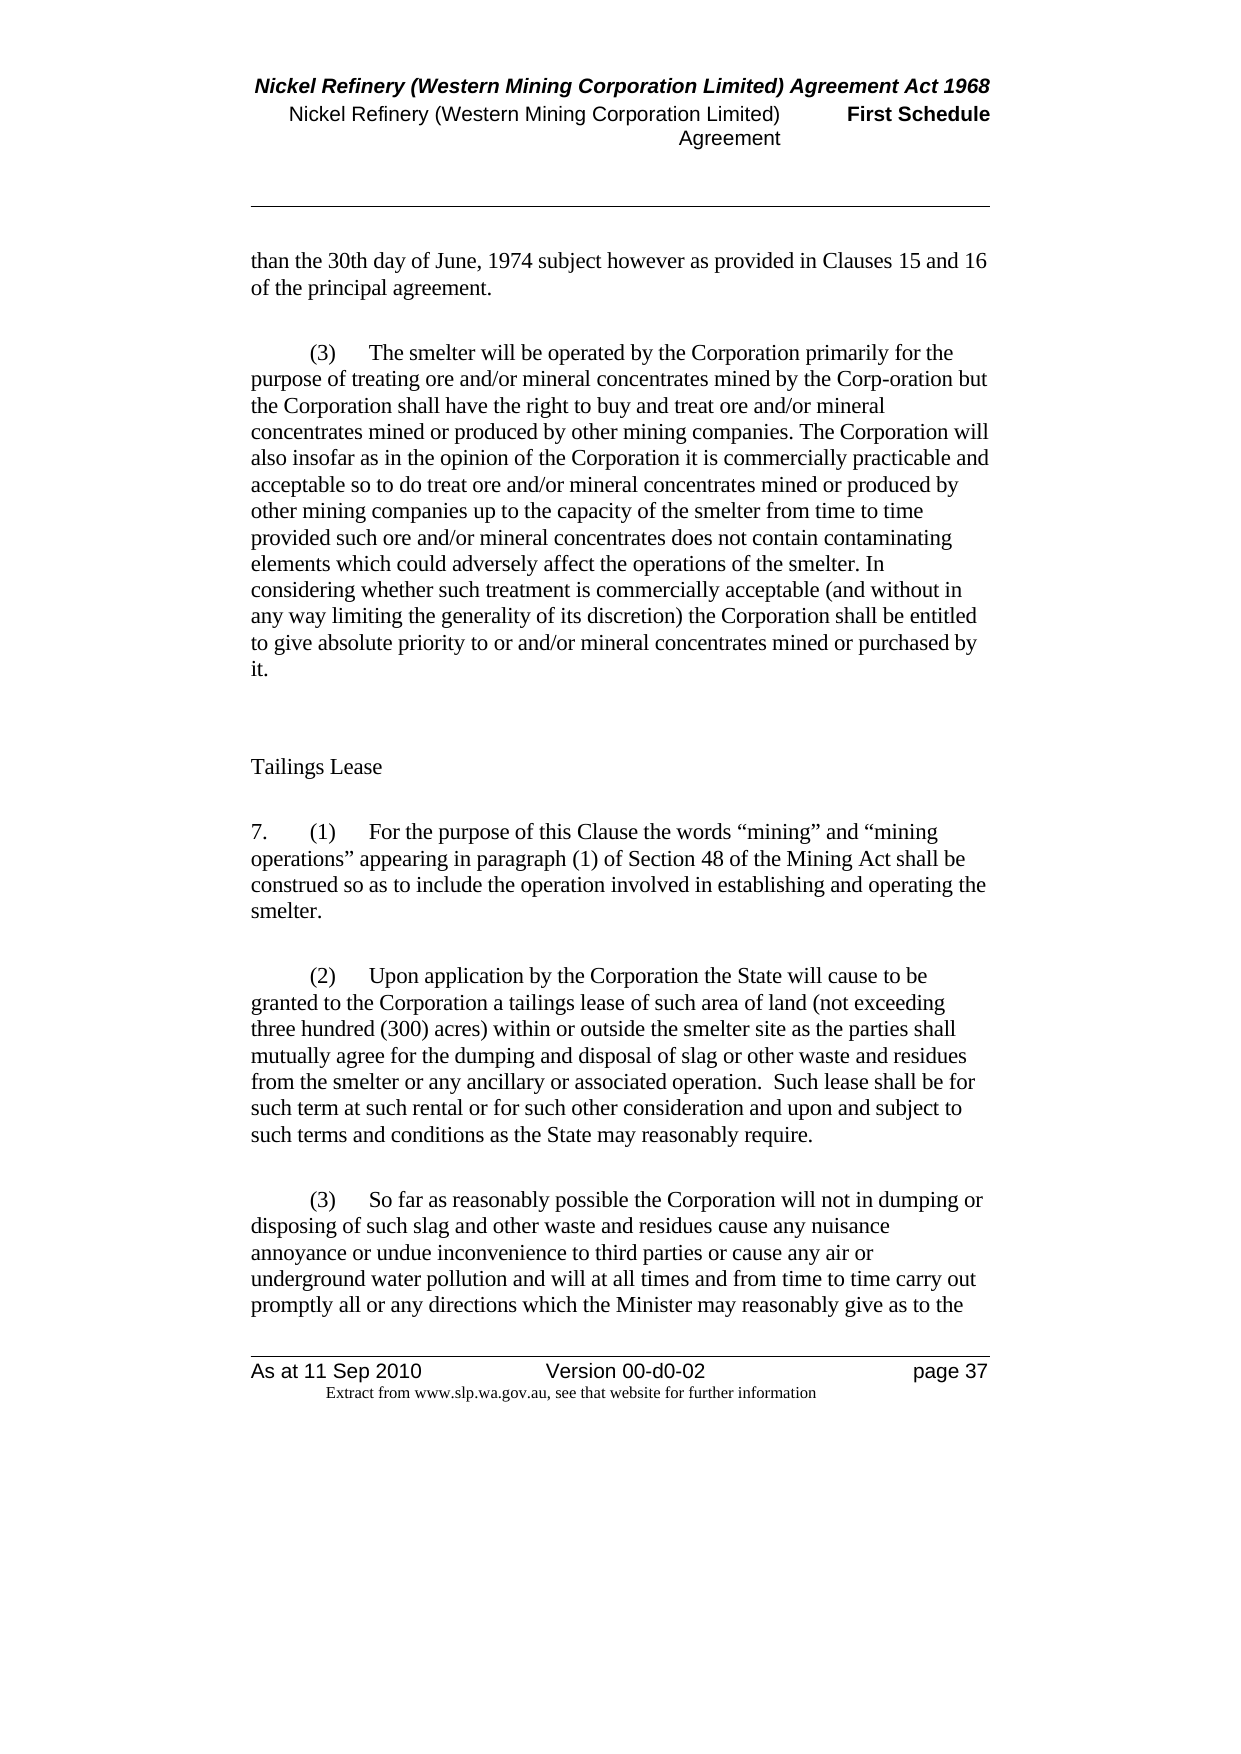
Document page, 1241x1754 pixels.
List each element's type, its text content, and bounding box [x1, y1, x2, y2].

text 7. (1) For the purpose of this Clause the words “mining” and “mining operations” appearing in paragraph (1) of Section 48 of the Mining Act shall be construed so as to include the operation involved in establishing and operating the smelter. [251, 818, 990, 924]
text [251, 247, 990, 300]
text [251, 1186, 990, 1318]
text Tailings Lease [251, 753, 990, 779]
text (3) The smelter will be operated by the Corporation primarily for the purpose of treating ore and/or mineral concentrates mined by the Corp-oration but the Corporation shall have the right to buy and treat ore and/or mineral concentrates mined or produced by other mining companies. The Corporation will also insofar as in the opinion of the Corporation it is commercially practicable and acceptable so to do treat ore and/or mineral concentrates mined or produced by other mining companies up to the capacity of the smelter from time to time provided such ore and/or mineral concentrates does not contain contaminating elements which could adversely affect the operations of the smelter. In considering whether such treatment is commercially acceptable (and without in any way limiting the generality of its discretion) the Corporation shall be entitled to give absolute priority to or and/or mineral concentrates mined or purchased by it. [251, 339, 990, 682]
text (2) Upon application by the Corporation the State will cause to be granted to the Corporation a tailings lease of such area of land (not exceeding three hundred (300) acres) within or outside the smelter site as the parties shall mutually agree for the dumping and disposal of slag or other waste and residues from the smelter or any ancillary or associated operation. Such lease shall be for such term at such rental or for such other consideration and upon and subject to such terms and conditions as the State may reasonably require. [251, 963, 990, 1147]
